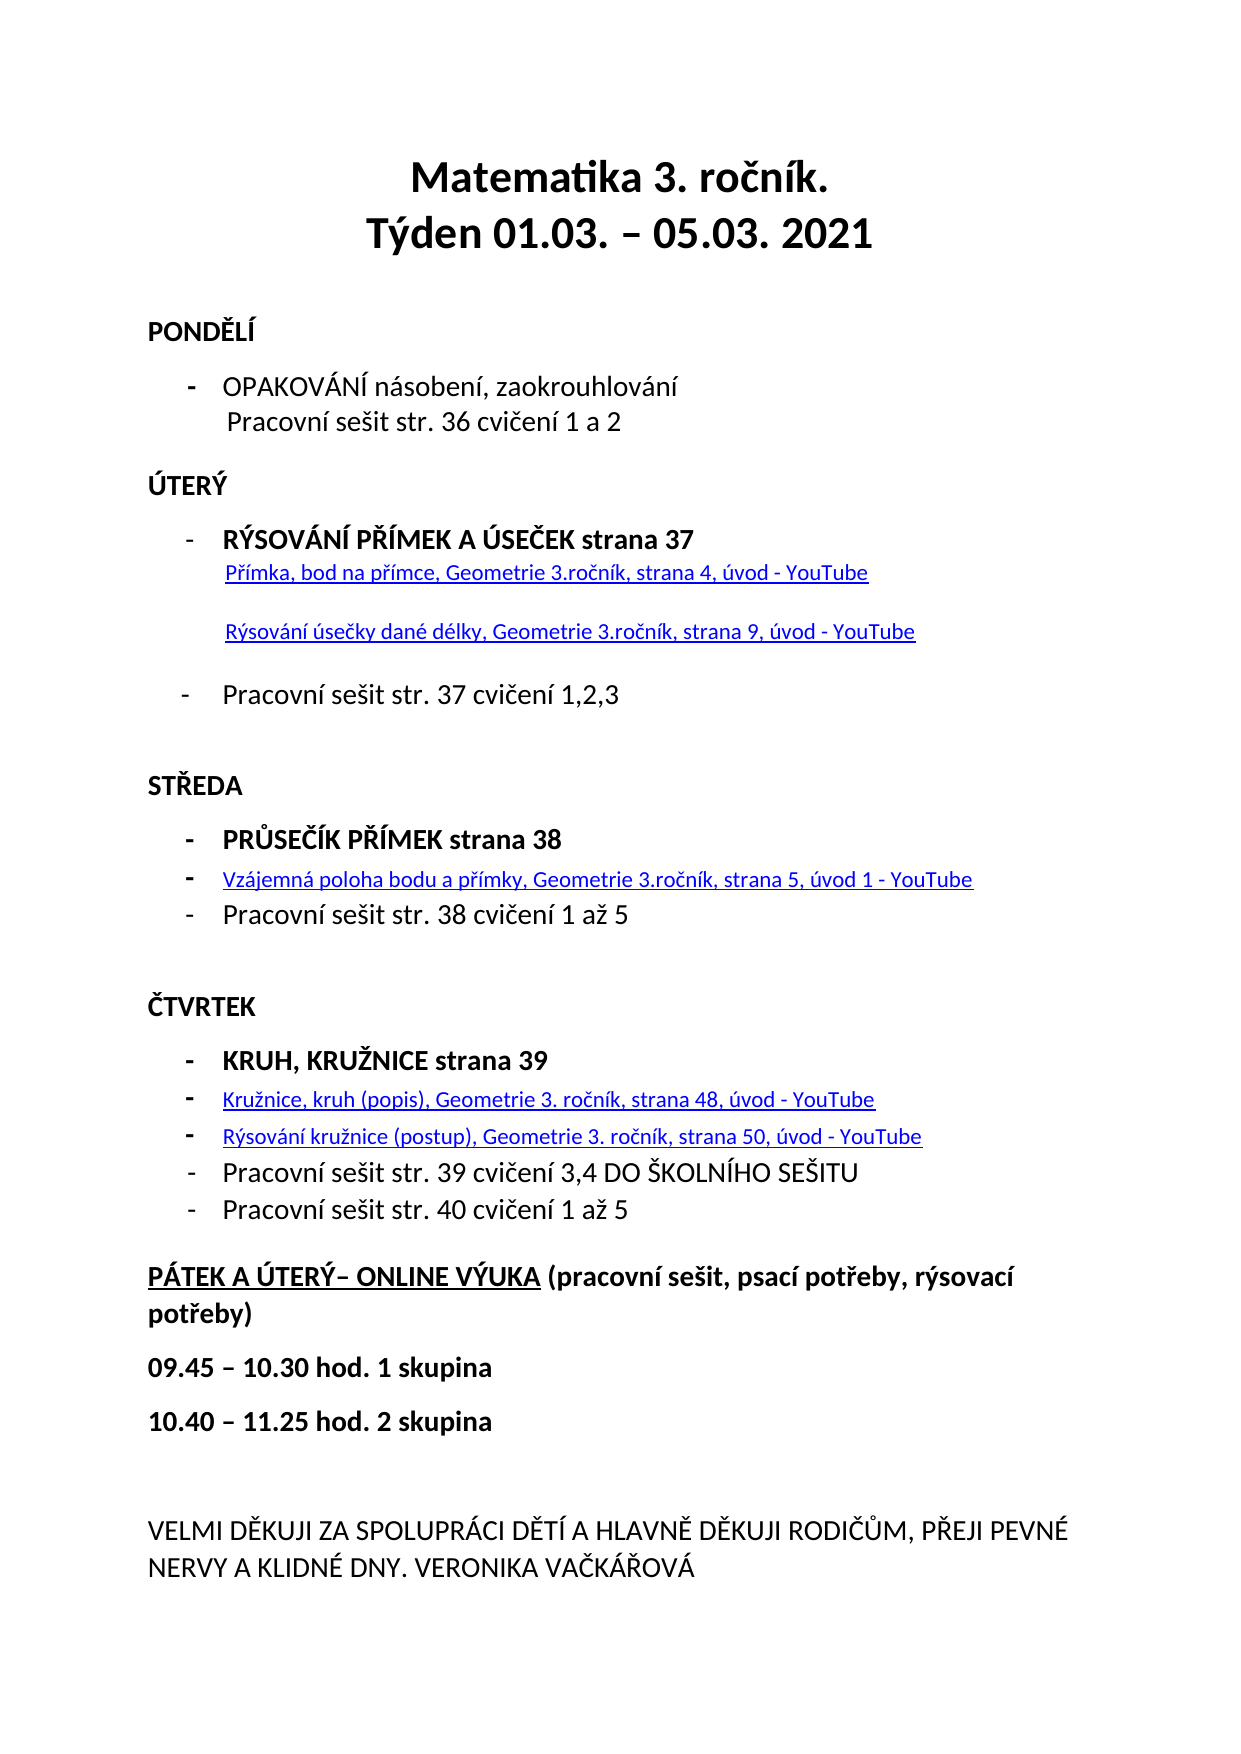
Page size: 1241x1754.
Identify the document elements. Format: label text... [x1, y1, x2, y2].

list RÝSOVÁNÍ PŘÍMEK A ÚSEČEK strana 37 [185, 521, 1093, 557]
text - Pracovní sešit str. 40 cvičení 1 až 5 [148, 1191, 1093, 1227]
text Rýsování úsečky dané délky, Geometrie 3.ročník, strana 9, úvod - YouTube [148, 617, 1093, 645]
text - Pracovní sešit str. 39 cvičení 3,4 DO ŠKOLNÍHO SEŠITU [148, 1154, 1093, 1189]
text PONDĚLÍ [148, 313, 1093, 349]
text ÚTERÝ [148, 467, 1093, 502]
list Rýsování kružnice (postup), Geometrie 3. ročník, strana 50, úvod - YouTube [185, 1116, 1093, 1152]
text 10.40 – 11.25 hod. 2 skupina [148, 1403, 1093, 1439]
text VELMI DĚKUJI ZA SPOLUPRÁCI DĚTÍ A HLAVNĚ DĚKUJI RODIČŮM, PŘEJI PEVNÉ NERVY A KLIDNÉ DNY. VERONIKA VAČKÁŘOVÁ [148, 1512, 1093, 1585]
text STŘEDA [148, 767, 1093, 803]
list Kružnice, kruh (popis), Geometrie 3. ročník, strana 48, úvod - YouTube [185, 1079, 1093, 1115]
text Přímka, bod na přímce, Geometrie 3.ročník, strana 4, úvod - YouTube [148, 558, 1093, 586]
list KRUH, KRUŽNICE strana 39 [185, 1042, 1093, 1077]
text Týden 01.03. – 05.03. 2021 [148, 203, 1093, 259]
list Vzájemná poloha bodu a přímky, Geometrie 3.ročník, strana 5, úvod 1 - YouTube [185, 859, 1093, 894]
text PÁTEK A ÚTERÝ– ONLINE VÝUKA (pracovní sešit, psací potřeby, rýsovací potřeby) [148, 1258, 1093, 1331]
text - OPAKOVÁNÍ násobení, zaokrouhlování [148, 368, 1093, 403]
text - Pracovní sešit str. 37 cvičení 1,2,3 [148, 676, 1093, 711]
text 09.45 – 10.30 hod. 1 skupina [148, 1349, 1093, 1385]
text Pracovní sešit str. 36 cvičení 1 a 2 [148, 403, 1093, 439]
list PRŮSEČÍK PŘÍMEK strana 38 [185, 821, 1093, 857]
list Pracovní sešit str. 38 cvičení 1 až 5 [185, 896, 1093, 932]
text ČTVRTEK [148, 988, 1093, 1023]
text Matematika 3. ročník. [148, 148, 1093, 203]
